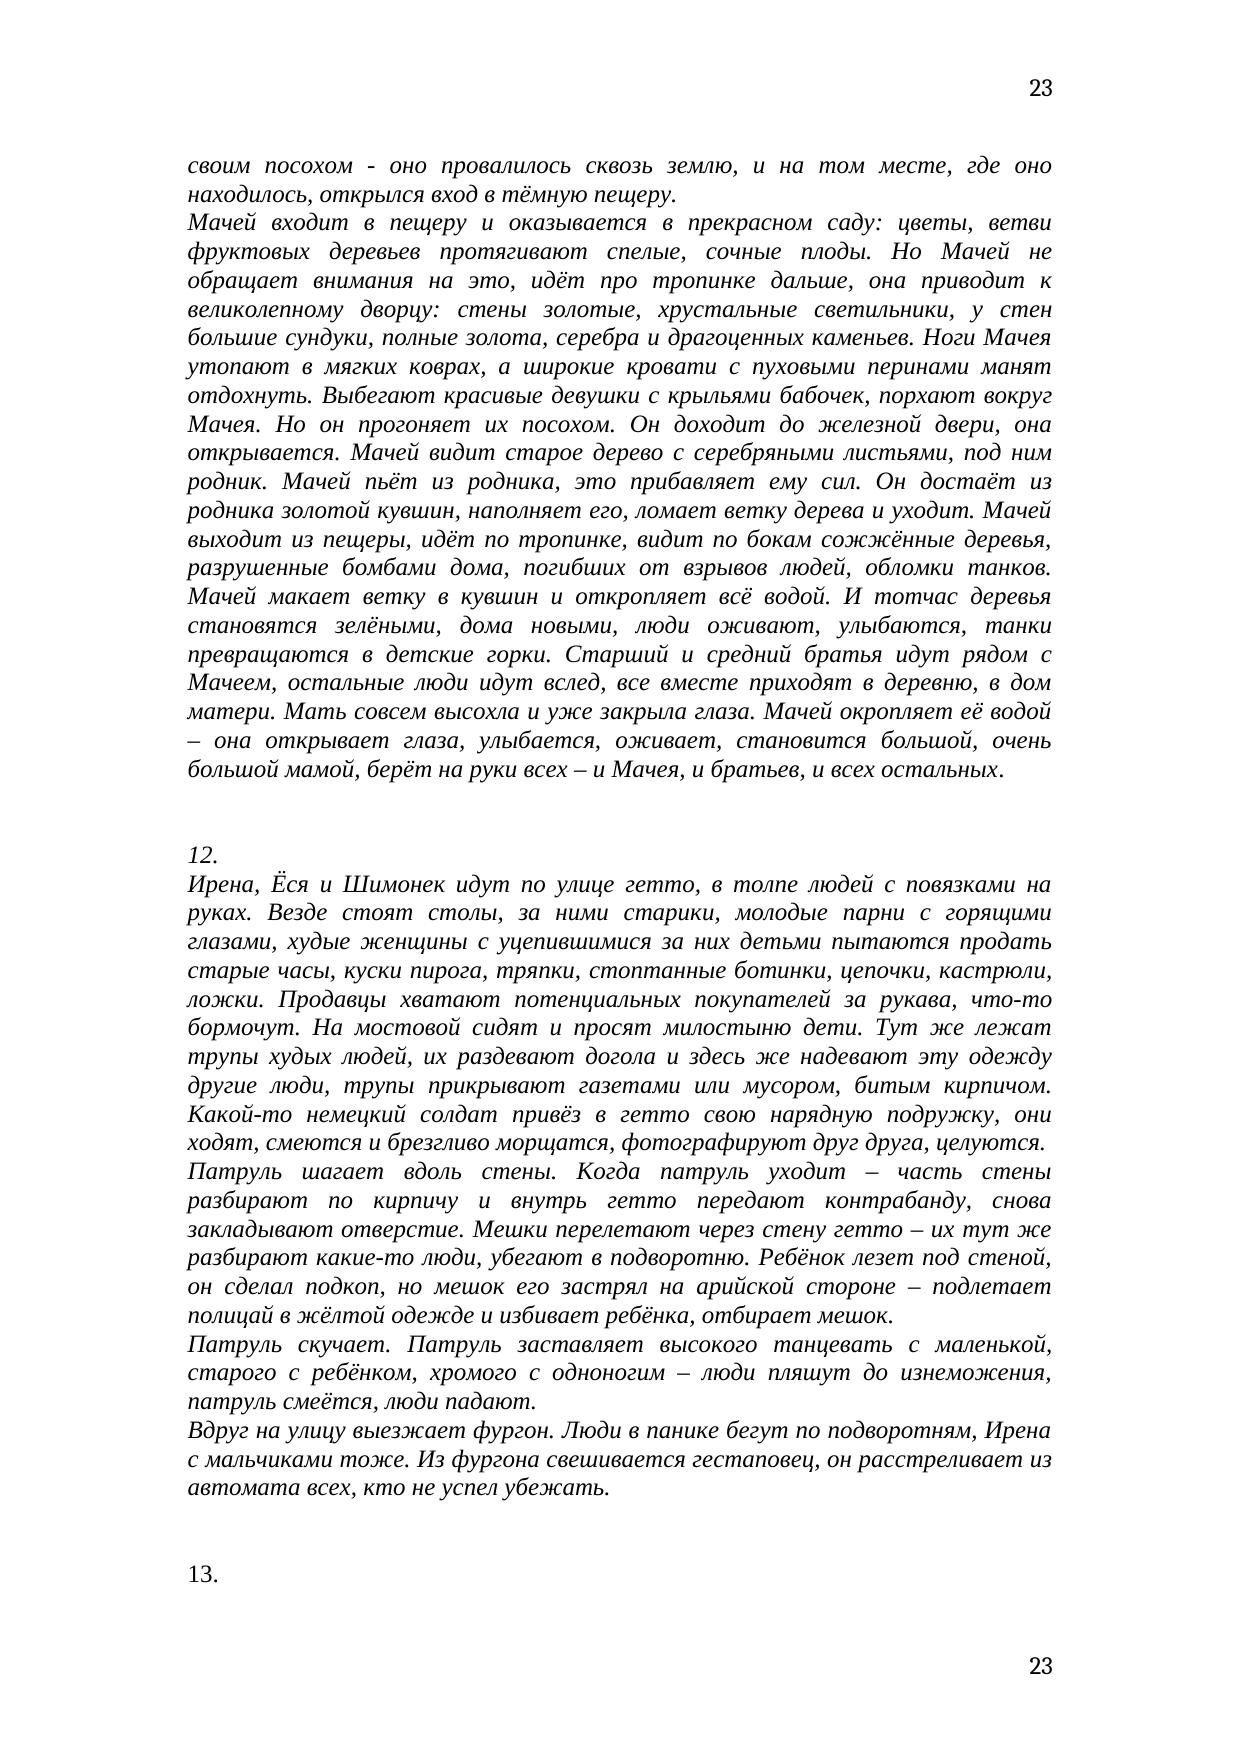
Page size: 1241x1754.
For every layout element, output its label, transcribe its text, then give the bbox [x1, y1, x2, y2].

text Ирена, Ёся и Шимонек идут по улице гетто, в толпе людей с повязками на руках. Везде стоят столы, за ними старики, молодые парни с горящими глазами, худые женщины с уцепившимися за них детьми пытаются продать старые часы, куски пирога, тряпки, стоптанные ботинки, цепочки, кастрюли, ложки. Продавцы хватают потенциальных покупателей за рукава, что-то бормочут. На мостовой сидят и просят милостыню дети. Тут же лежат трупы худых людей, их раздевают догола и здесь же надевают эту одежду другие люди, трупы прикрывают газетами или мусором, битым кирпичом. Какой-то немецкий солдат привёз в гетто свою нарядную подружку, они ходят, смеются и брезгливо морщатся, фотографируют друг друга, целуются. [187, 869, 1053, 1156]
text 12. [187, 840, 1053, 869]
text Мачей входит в пещеру и оказывается в прекрасном саду: цветы, ветви фруктовых деревьев протягивают спелые, сочные плоды. Но Мачей не обращает внимания на это, идёт про тропинке дальше, она приводит к великолепному дворцу: стены золотые, хрустальные светильники, у стен большие сундуки, полные золота, серебра и драгоценных каменьев. Ноги Мачея утопают в мягких коврах, а широкие кровати с пуховыми перинами манят отдохнуть. Выбегают красивые девушки с крыльями бабочек, порхают вокруг Мачея. Но он прогоняет их посохом. Он доходит до железной двери, она открывается. Мачей видит старое дерево с серебряными листьями, под ним родник. Мачей пьёт из родника, это прибавляет ему сил. Он достаёт из родника золотой кувшин, наполняет его, ломает ветку дерева и уходит. Мачей выходит из пещеры, идёт по тропинке, видит по бокам сожжённые деревья, разрушенные бомбами дома, погибших от взрывов людей, обломки танков. Мачей макает ветку в кувшин и откропляет всё водой. И тотчас деревья становятся зелёными, дома новыми, люди оживают, улыбаются, танки превращаются в детские горки. Старший и средний братья идут рядом с Мачеем, остальные люди идут вслед, все вместе приходят в деревню, в дом матери. Мать совсем высохла и уже закрыла глаза. Мачей окропляет её водой – она открывает глаза, улыбается, оживает, становится большой, очень большой мамой, берёт на руки всех – и Мачея, и братьев, и всех остальных. [187, 207, 1053, 782]
text Патруль шагает вдоль стены. Когда патруль уходит – часть стены разбирают по кирпичу и внутрь гетто передают контрабанду, снова закладывают отверстие. Мешки перелетают через стену гетто – их тут же разбирают какие-то люди, убегают в подворотню. Ребёнок лезет под стеной, он сделал подкоп, но мешок его застрял на арийской стороне – подлетает полицай в жёлтой одежде и избивает ребёнка, отбирает мешок. [187, 1156, 1053, 1329]
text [187, 150, 1053, 207]
text Патруль скучает. Патруль заставляет высокого танцевать с маленькой, старого с ребёнком, хромого с одноногим – люди пляшут до изнеможения, патруль смеётся, люди падают. [187, 1329, 1053, 1415]
text 13. [187, 1559, 1053, 1587]
text Вдруг на улицу выезжает фургон. Люди в панике бегут по подворотням, Ирена с мальчиками тоже. Из фургона свешивается гестаповец, он расстреливает из автомата всех, кто не успел убежать. [187, 1415, 1053, 1501]
